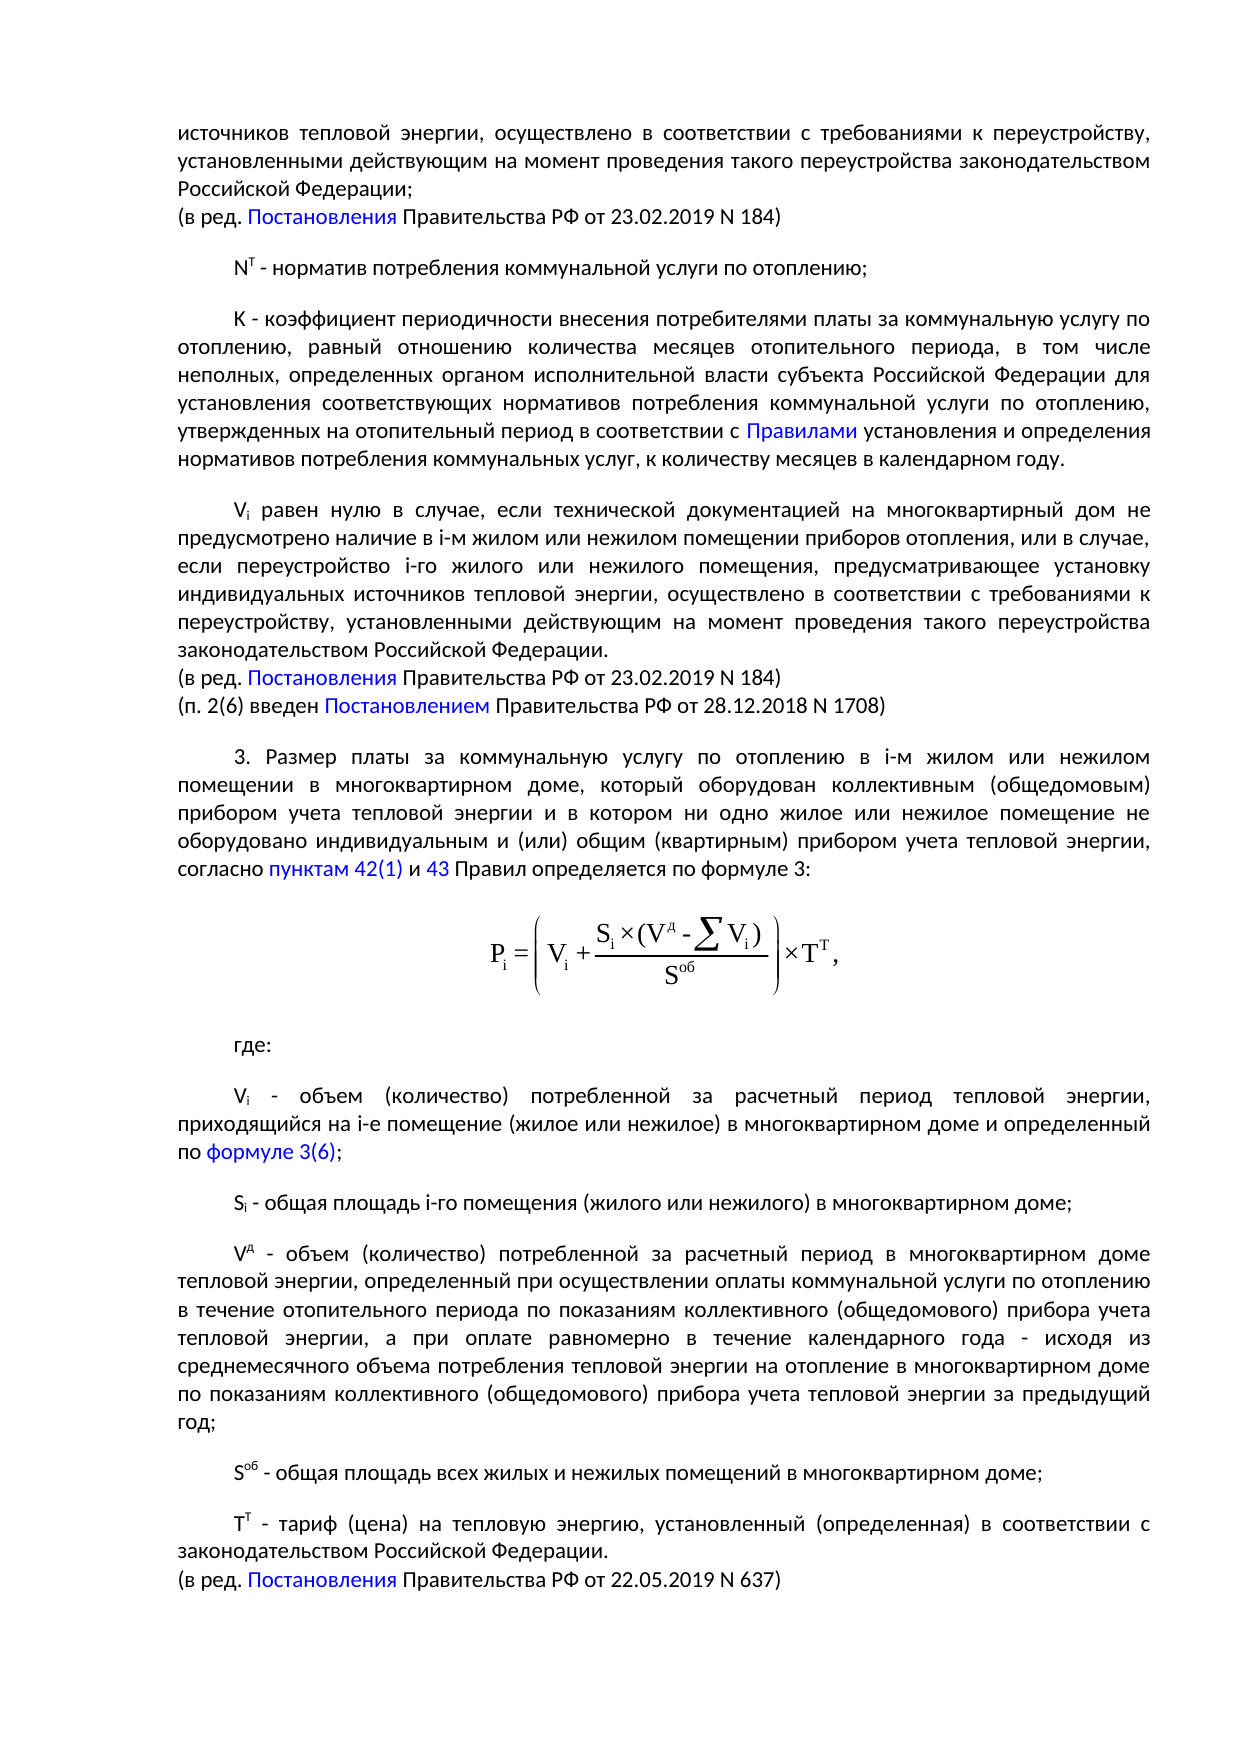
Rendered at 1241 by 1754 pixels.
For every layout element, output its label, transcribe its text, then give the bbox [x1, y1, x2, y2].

text (в ред. Постановления Правительства РФ от 22.05.2019 N 637) [177, 1565, 1152, 1593]
text Vi - объем (количество) потребленной за расчетный период тепловой энергии, приходящийся на i-е помещение (жилое или нежилое) в многоквартирном доме и определенный по формуле 3(6); [177, 1081, 1152, 1165]
text Si - общая площадь i-го помещения (жилого или нежилого) в многоквартирном доме; [177, 1188, 1152, 1216]
text NТ - норматив потребления коммунальной услуги по отоплению; [177, 253, 1152, 281]
text Vд - объем (количество) потребленной за расчетный период в многоквартирном доме тепловой энергии, определенный при осуществлении оплаты коммунальной услуги по отоплению в течение отопительного периода по показаниям коллективного (общедомового) прибора учета тепловой энергии, а при оплате равномерно в течение календарного года - исходя из среднемесячного объема потребления тепловой энергии на отопление в многоквартирном доме по показаниям коллективного (общедомового) прибора учета тепловой энергии за предыдущий год; [177, 1239, 1152, 1435]
text 3. Размер платы за коммунальную услугу по отоплению в i-м жилом или нежилом помещении в многоквартирном доме, который оборудован коллективным (общедомовым) прибором учета тепловой энергии и в котором ни одно жилое или нежилое помещение не оборудовано индивидуальным и (или) общим (квартирным) прибором учета тепловой энергии, согласно пунктам 42(1) и 43 Правил определяется по формуле 3: [177, 742, 1152, 882]
text где: [177, 1030, 1152, 1058]
text Sоб - общая площадь всех жилых и нежилых помещений в многоквартирном доме; [177, 1458, 1152, 1486]
text (в ред. Постановления Правительства РФ от 23.02.2019 N 184) [177, 202, 1152, 230]
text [177, 118, 1152, 202]
text (п. 2(6) введен Постановлением Правительства РФ от 28.12.2018 N 1708) [177, 691, 1152, 719]
text Vi равен нулю в случае, если технической документацией на многоквартирный дом не предусмотрено наличие в i-м жилом или нежилом помещении приборов отопления, или в случае, если переустройство i-го жилого или нежилого помещения, предусматривающее установку индивидуальных источников тепловой энергии, осуществлено в соответствии с требованиями к переустройству, установленными действующим на момент проведения такого переустройства законодательством Российской Федерации. [177, 495, 1152, 663]
text K - коэффициент периодичности внесения потребителями платы за коммунальную услугу по отоплению, равный отношению количества месяцев отопительного периода, в том числе неполных, определенных органом исполнительной власти субъекта Российской Федерации для установления соответствующих нормативов потребления коммунальной услуги по отоплению, утвержденных на отопительный период в соответствии с Правилами установления и определения нормативов потребления коммунальных услуг, к количеству месяцев в календарном году. [177, 304, 1152, 472]
text TТ - тариф (цена) на тепловую энергию, установленный (определенная) в соответствии с законодательством Российской Федерации. [177, 1509, 1152, 1565]
text (в ред. Постановления Правительства РФ от 23.02.2019 N 184) [177, 663, 1152, 691]
